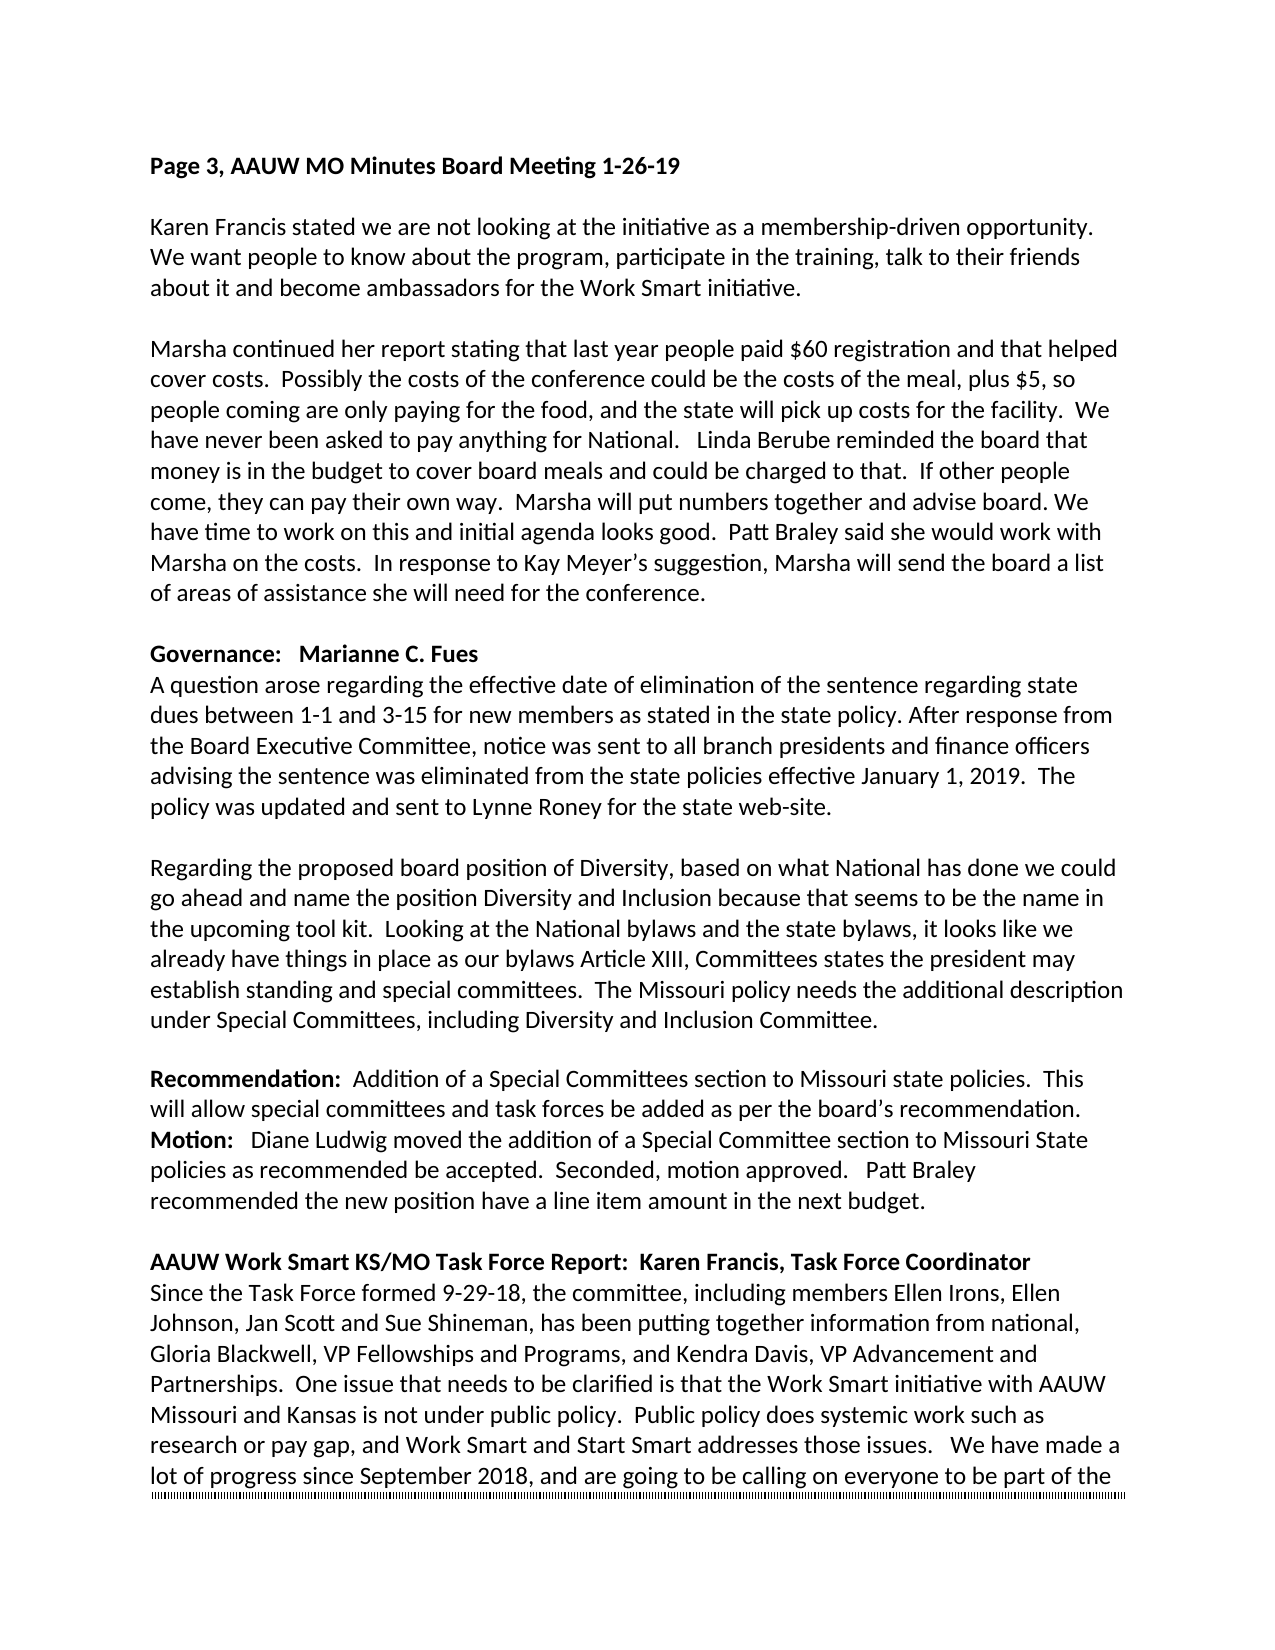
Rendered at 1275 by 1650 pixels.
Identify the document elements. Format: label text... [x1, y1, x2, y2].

text Governance: Marianne C. Fues [150, 638, 1125, 669]
text AAUW Work Smart KS/MO Task Force Report: Karen Francis, Task Force Coordinator [150, 1246, 1125, 1277]
text Since the Task Force formed 9-29-18, the committee, including members Ellen Irons, Ellen Johnson, Jan Scott and Sue Shineman, has been putting together information from national, Gloria Blackwell, VP Fellowships and Programs, and Kendra Davis, VP Advancement and Partnerships. One issue that needs to be clarified is that the Work Smart initiative with AAUW Missouri and Kansas is not under public policy. Public policy does systemic work such as research or pay gap, and Work Smart and Start Smart addresses those issues. We have made a lot of progress since September 2018, and are going to be calling on everyone to be part of the [150, 1277, 1125, 1499]
text Regarding the proposed board position of Diversity, based on what National has done we could go ahead and name the position Diversity and Inclusion because that seems to be the name in the upcoming tool kit. Looking at the National bylaws and the state bylaws, it looks like we already have things in place as our bylaws Article XIII, Committees states the president may establish standing and special committees. The Missouri policy needs the additional description under Special Committees, including Diversity and Inclusion Committee. [150, 852, 1125, 1035]
text Karen Francis stated we are not looking at the initiative as a membership-driven opportunity. We want people to know about the program, participate in the training, talk to their friends about it and become ambassadors for the Work Smart initiative. [150, 211, 1125, 303]
text Recommendation: Addition of a Special Committees section to Missouri state policies. This will allow special committees and task forces be added as per the board’s recommendation. Motion: Diane Ludwig moved the addition of a Special Committee section to Missouri State policies as recommended be accepted. Seconded, motion approved. Patt Braley recommended the new position have a line item amount in the next budget. [150, 1063, 1125, 1216]
text Marsha continued her report stating that last year people paid $60 registration and that helped cover costs. Possibly the costs of the conference could be the costs of the meal, plus $5, so people coming are only paying for the food, and the state will pick up costs for the facility. We have never been asked to pay anything for National. Linda Berube reminded the board that money is in the budget to cover board meals and could be charged to that. If other people come, they can pay their own way. Marsha will put numbers together and advise board. We have time to work on this and initial agenda looks good. Patt Braley said she would work with Marsha on the costs. In response to Kay Meyer’s suggestion, Marsha will send the board a list of areas of assistance she will need for the conference. [150, 333, 1125, 608]
text Page 3, AAUW MO Minutes Board Meeting 1-26-19 [150, 150, 1125, 181]
text A question arose regarding the effective date of elimination of the sentence regarding state dues between 1-1 and 3-15 for new members as stated in the state policy. After response from the Board Executive Committee, notice was sent to all branch presidents and finance officers advising the sentence was eliminated from the state policies effective January 1, 2019. The policy was updated and sent to Lynne Roney for the state web-site. [150, 669, 1125, 821]
